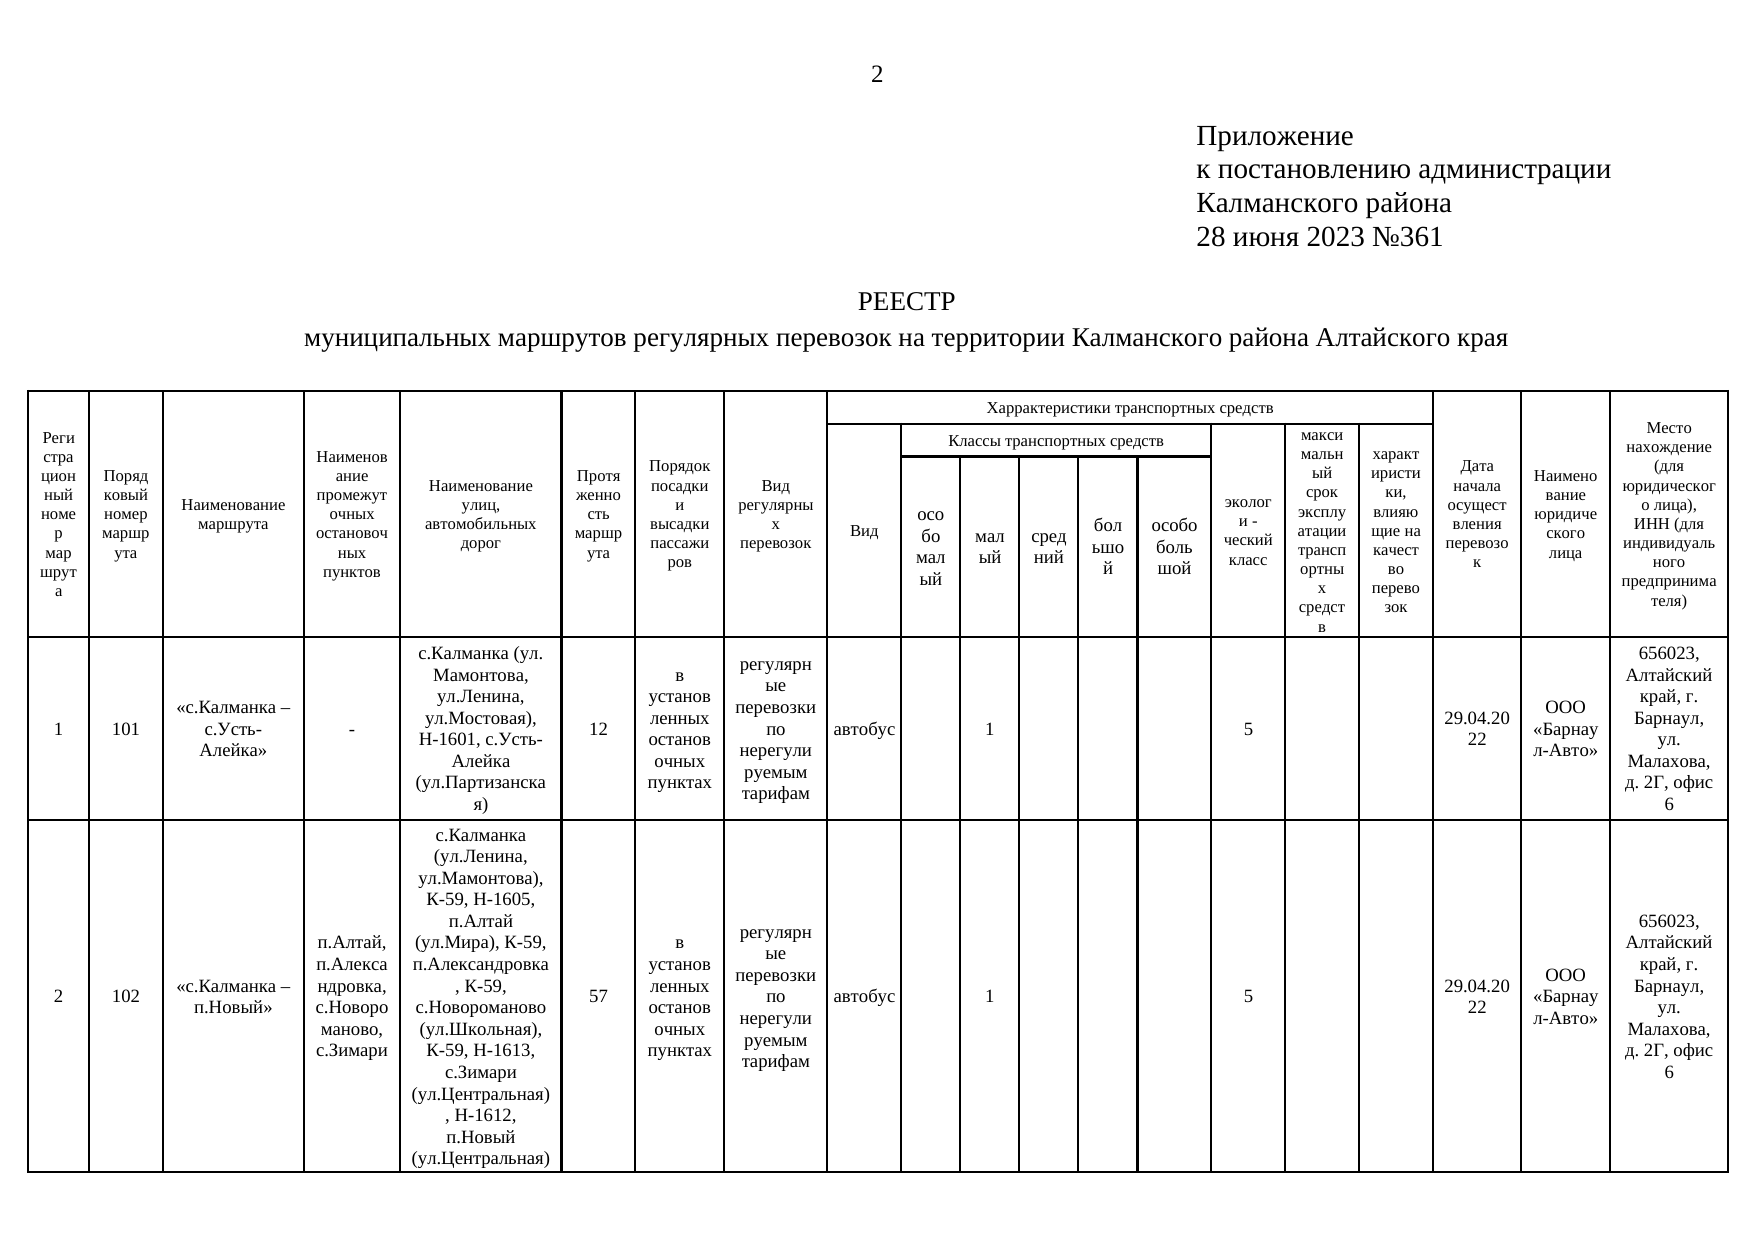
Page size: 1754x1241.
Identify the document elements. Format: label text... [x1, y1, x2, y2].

table_cell [902, 821, 959, 1171]
table_cell с.Калманка (ул.Ленина, ул.Мамонтова), К-59, Н-1605, п.Алтай (ул.Мира), К-59, п.Александровка, К-59, с.Новороманово (ул.Школьная), К-59, Н-1613, с.Зимари (ул.Центральная), Н-1612, п.Новый (ул.Центральная) [401, 821, 560, 1171]
table_header Наименование маршрута [164, 392, 303, 636]
table_cell 29.04.2022 [1434, 821, 1520, 1171]
table_cell большой [1079, 458, 1136, 636]
text 28 июня 2023 №361 [1196, 219, 1724, 252]
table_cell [636, 821, 723, 1171]
text РЕЕСТР [89, 285, 1724, 316]
table_header Регистрационный номер маршрута [29, 392, 88, 636]
table_cell [1139, 821, 1210, 1171]
table_cell п.Алтай, п.Александровка, с.Новороманово, с.Зимари [305, 821, 399, 1171]
table_cell [1286, 638, 1358, 819]
table_header Порядковый номер маршрута [90, 392, 162, 636]
table_cell экологи - ческий класс [1212, 425, 1284, 636]
table_cell особо большой [1139, 458, 1210, 636]
table_header Харрактеристики транспортных средств [828, 392, 1432, 423]
table_header Порядок посадки и высадки пассажиров [636, 392, 723, 636]
table_cell ООО «Барнаул-Авто» [1522, 821, 1609, 1171]
table_cell [1079, 638, 1136, 819]
table_cell регулярные перевозки по нерегулируемым тарифам [725, 638, 826, 819]
table_cell 2 [29, 821, 88, 1171]
table_header Дата начала осуществления перевозок [1434, 392, 1520, 636]
table_cell «с.Калманка – с.Усть-Алейка» [164, 638, 303, 819]
table_cell [1360, 638, 1432, 819]
table_header Вид регулярных перевозок [725, 392, 826, 636]
table_cell 5 [1212, 638, 1284, 819]
table_cell особо малый [902, 458, 959, 636]
table_cell 29.04.2022 [1434, 638, 1520, 819]
table_cell 1 [961, 638, 1018, 819]
table_cell 102 [90, 821, 162, 1171]
table_header Место нахождение (для юридического лица), ИНН (для индивидуального предпринимателя) [1611, 392, 1727, 636]
table_cell [1139, 638, 1210, 819]
table_cell 1 [961, 821, 1018, 1171]
table_cell автобус [828, 638, 900, 819]
table_cell 656023, Алтайский край, г. Барнаул, ул. Малахова, д. 2Г, офис 6 [1611, 638, 1727, 819]
table_cell средний [1020, 458, 1077, 636]
table_cell [902, 638, 959, 819]
table_cell Вид [828, 425, 900, 636]
table_cell малый [961, 458, 1018, 636]
table_cell 12 [563, 638, 634, 819]
table_cell максимальный срок эксплуатации транспортных средств [1286, 425, 1358, 636]
table_cell [1360, 821, 1432, 1171]
table_header Наименование юридического лица [1522, 392, 1609, 636]
table_cell 656023, Алтайский край, г. Барнаул, ул. Малахова, д. 2Г, офис 6 [1611, 821, 1727, 1171]
table_cell автобус [828, 821, 900, 1171]
table_cell Классы транспортных средств [902, 425, 1210, 455]
table_cell с.Калманка (ул. Мамонтова, ул.Ленина, ул.Мостовая), Н-1601, с.Усть-Алейка (ул.Партизанская) [401, 638, 560, 819]
text Приложение [1196, 118, 1724, 152]
table_cell - [305, 638, 399, 819]
table_cell 1 [29, 638, 88, 819]
table_cell характиристики, влияющие на качество перевозок [1360, 425, 1432, 636]
table_cell [1020, 821, 1077, 1171]
table_cell [1079, 821, 1136, 1171]
table_cell 5 [1212, 821, 1284, 1171]
table_header Наименование промежуточных остановочных пунктов [305, 392, 399, 636]
table_header Наименование улиц, автомобильных дорог [401, 392, 560, 636]
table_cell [725, 821, 826, 1171]
table_header Протяженность маршрута [563, 392, 634, 636]
table_cell [1020, 638, 1077, 819]
table_cell 57 [563, 821, 634, 1171]
text муниципальных маршрутов регулярных перевозок на территории Калманского района Алтайского края [89, 321, 1724, 352]
table_cell [1286, 821, 1358, 1171]
text к постановлению администрации Калманского района [1196, 152, 1724, 219]
table_cell 101 [90, 638, 162, 819]
table_cell «с.Калманка – п.Новый» [164, 821, 303, 1171]
table_cell в установленных остановочных пунктах [636, 638, 723, 819]
table_cell ООО «Барнаул-Авто» [1522, 638, 1609, 819]
